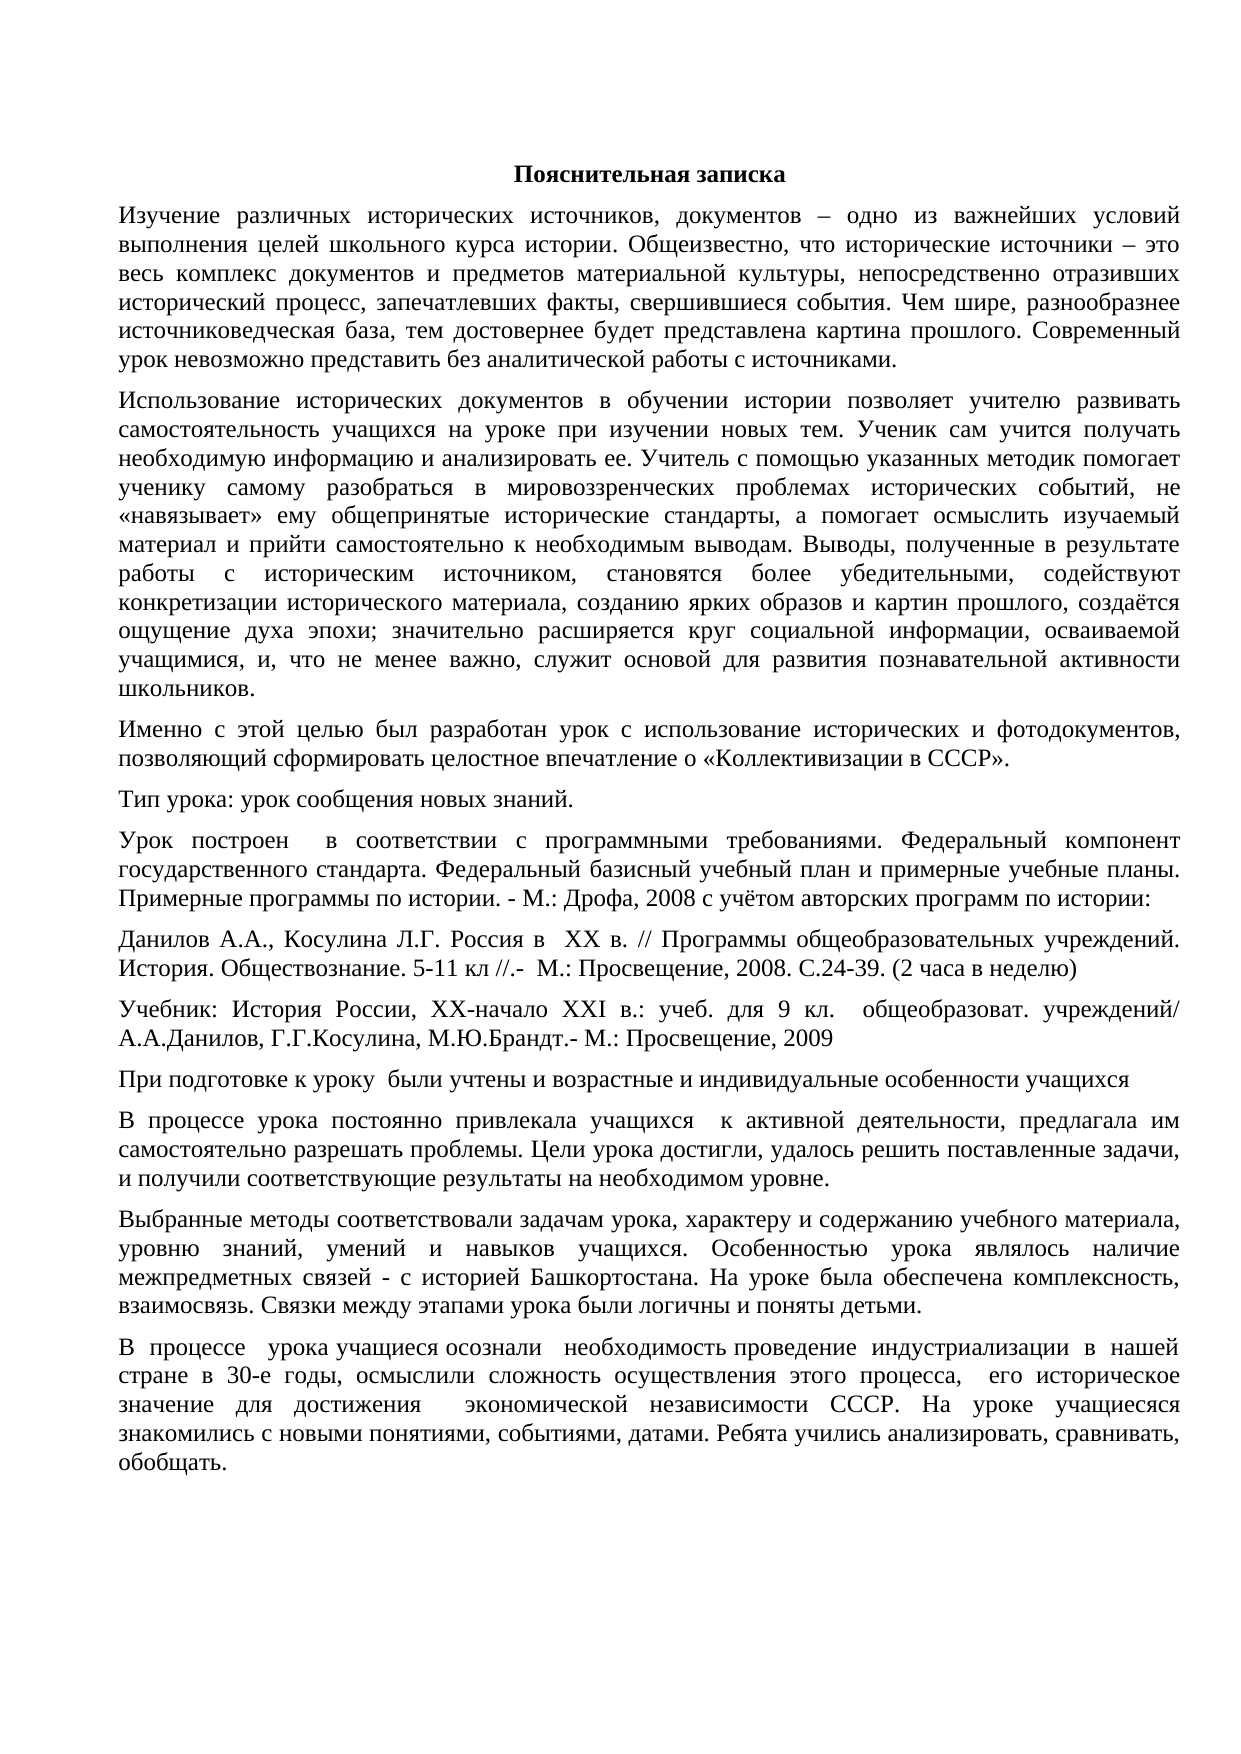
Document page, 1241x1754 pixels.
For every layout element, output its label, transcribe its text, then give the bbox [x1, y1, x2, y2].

text При подготовке к уроку были учтены и возрастные и индивидуальные особенности учащихся [118, 1064, 1181, 1093]
text Тип урока: урок сообщения новых знаний. [118, 784, 1181, 813]
text Выбранные методы соответствовали задачам урока, характеру и содержанию учебного материала, уровню знаний, умений и навыков учащихся. Особенностью урока являлось наличие межпредметных связей - с историей Башкортостана. На уроке была обеспечена комплексность, взаимосвязь. Связки между этапами урока были логичны и поняты детьми. [118, 1204, 1181, 1319]
text Использование исторических документов в обучении истории позволяет учителю развивать самостоятельность учащихся на уроке при изучении новых тем. Ученик сам учится получать необходимую информацию и анализировать ее. Учитель с помощью указанных методик помогает ученику самому разобраться в мировоззренческих проблемах исторических событий, не «навязывает» ему общепринятые исторические стандарты, а помогает осмыслить изучаемый материал и прийти самостоятельно к необходимым выводам. Выводы, полученные в результате работы с историческим источником, становятся более убедительными, содействуют конкретизации исторического материала, созданию ярких образов и картин прошлого, создаётся ощущение духа эпохи; значительно расширяется круг социальной информации, осваиваемой учащимися, и, что не менее важно, служит основой для развития познавательной активности школьников. [118, 386, 1181, 702]
text В процессе урока постоянно привлекала учащихся к активной деятельности, предлагала им самостоятельно разрешать проблемы. Цели урока достигли, удалось решить поставленные задачи, и получили соответствующие результаты на необходимом уровне. [118, 1106, 1181, 1192]
text Данилов А.А., Косулина Л.Г. Россия в XX в. // Программы общеобразовательных учреждений. История. Обществознание. 5-11 кл //.- М.: Просвещение, 2008. С.24-39. (2 часа в неделю) [118, 924, 1181, 982]
text Именно с этой целью был разработан урок с использование исторических и фотодокументов, позволяющий сформировать целостное впечатление о «Коллективизации в СССР». [118, 714, 1181, 772]
text Урок построен в соответствии с программными требованиями. Федеральный компонент государственного стандарта. Федеральный базисный учебный план и примерные учебные планы. Примерные программы по истории. - М.: Дрофа, 2008 с учётом авторских программ по истории: [118, 826, 1181, 912]
text Учебник: История России, XX-начало XXI в.: учеб. для 9 кл. общеобразоват. учреждений/ А.А.Данилов, Г.Г.Косулина, М.Ю.Брандт.- М.: Просвещение, 2009 [118, 994, 1181, 1052]
text Пояснительная записка [118, 159, 1181, 188]
text В процессе урока учащиеся осознали необходимость проведение индустриализации в нашей стране в 30-е годы, осмыслили сложность осуществления этого процесса, его историческое значение для достижения экономической независимости СССР. На уроке учащиесяся знакомились с новыми понятиями, событиями, датами. Ребята учились анализировать, сравнивать, обобщать. [118, 1332, 1181, 1476]
text Изучение различных исторических источников, документов – одно из важнейших условий выполнения целей школьного курса истории. Общеизвестно, что исторические источники – это весь комплекс документов и предметов материальной культуры, непосредственно отразивших исторический процесс, запечатлевших факты, свершившиеся события. Чем шире, разнообразнее источниковедческая база, тем достовернее будет представлена картина прошлого. Современный урок невозможно представить без аналитической работы с источниками. [118, 201, 1181, 373]
